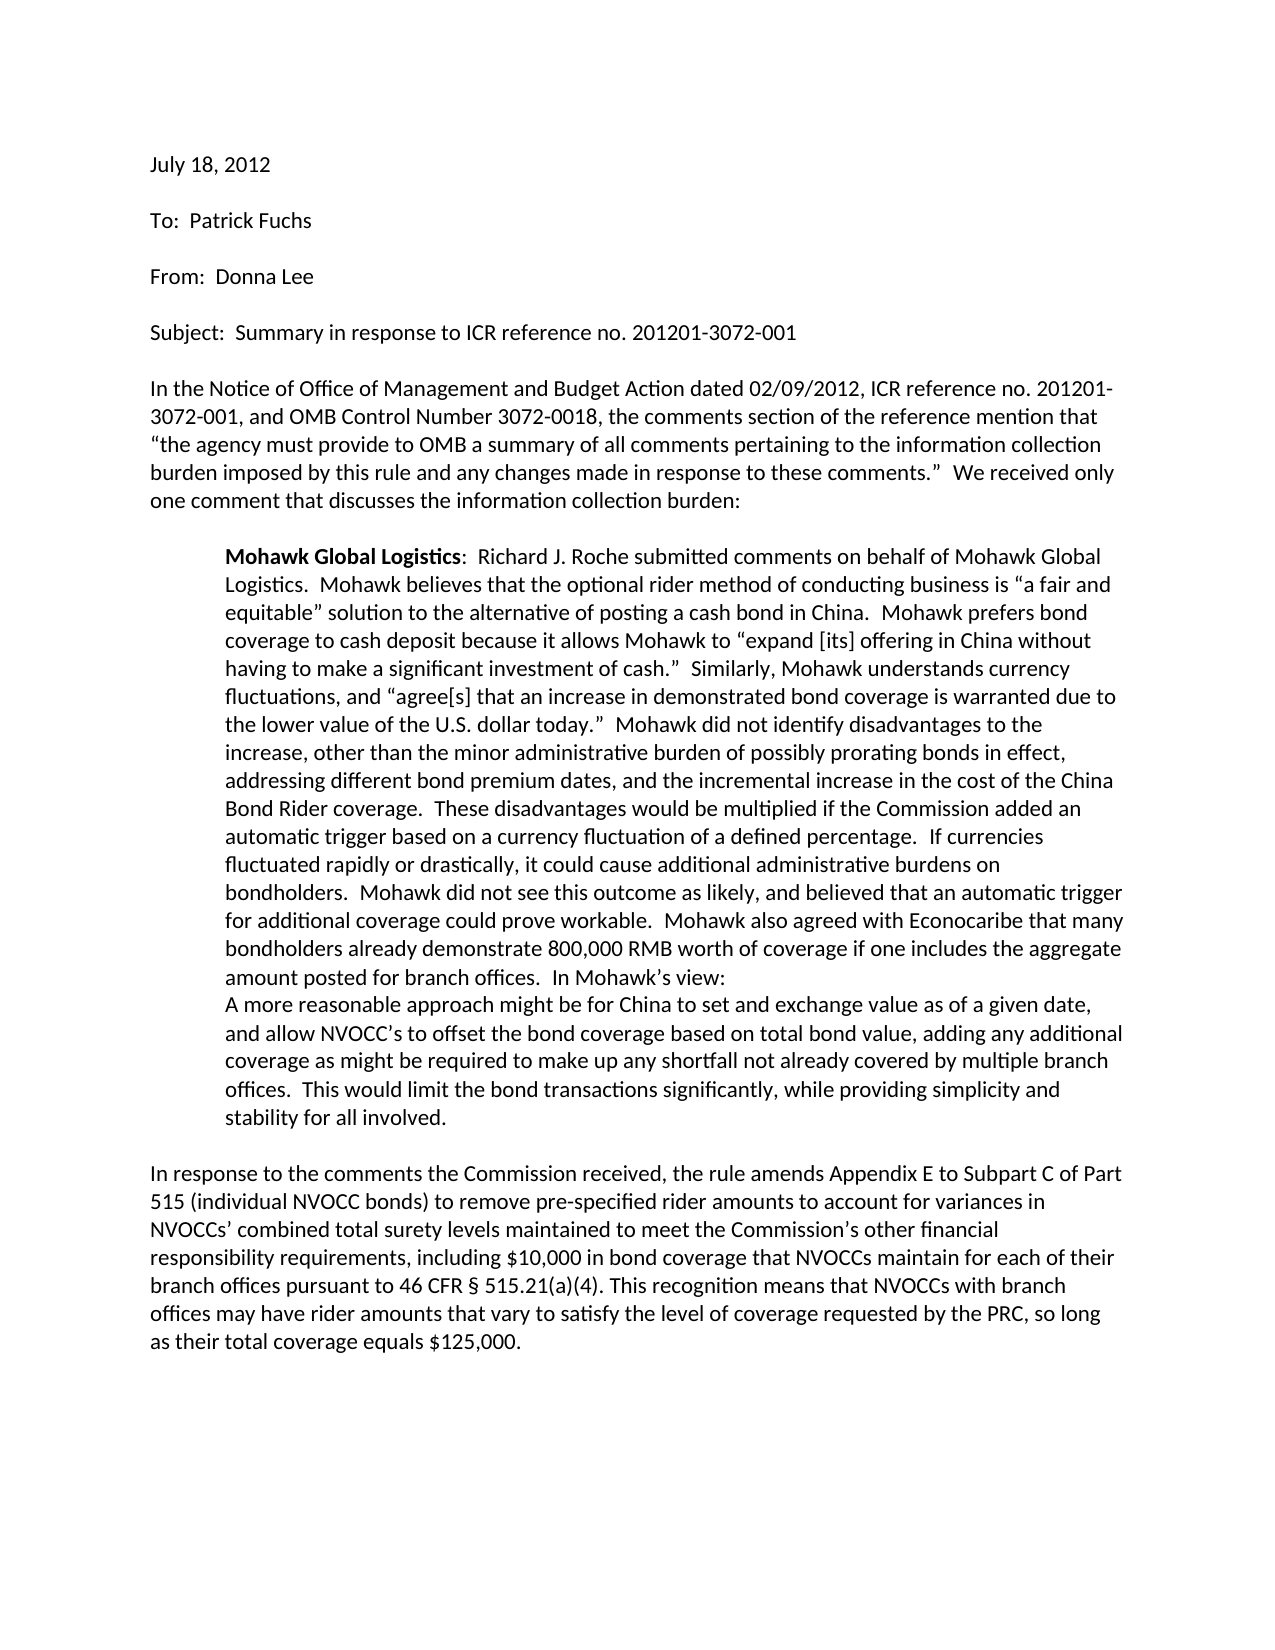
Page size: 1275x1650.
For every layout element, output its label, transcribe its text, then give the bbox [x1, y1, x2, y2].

text In response to the comments the Commission received, the rule amends Appendix E to Subpart C of Part 515 (individual NVOCC bonds) to remove pre-specified rider amounts to account for variances in NVOCCs’ combined total surety levels maintained to meet the Commission’s other financial responsibility requirements, including $10,000 in bond coverage that NVOCCs maintain for each of their branch offices pursuant to 46 CFR § 515.21(a)(4). This recognition means that NVOCCs with branch offices may have rider amounts that vary to satisfy the level of coverage requested by the PRC, so long as their total coverage equals $125,000. [150, 1159, 1125, 1355]
text In the Notice of Office of Management and Budget Action dated 02/09/2012, ICR reference no. 201201-3072-001, and OMB Control Number 3072-0018, the comments section of the reference mention that “the agency must provide to OMB a summary of all comments pertaining to the information collection burden imposed by this rule and any changes made in response to these comments.” We received only one comment that discusses the information collection burden: [150, 374, 1125, 514]
text July 18, 2012 [150, 150, 1125, 178]
text Subject: Summary in response to ICR reference no. 201201-3072-001 [150, 318, 1125, 346]
text To: Patrick Fuchs [150, 206, 1125, 234]
text Mohawk Global Logistics: Richard J. Roche submitted comments on behalf of Mohawk Global Logistics. Mohawk believes that the optional rider method of conducting business is “a fair and equitable” solution to the alternative of posting a cash bond in China. Mohawk prefers bond coverage to cash deposit because it allows Mohawk to “expand [its] offering in China without having to make a significant investment of cash.” Similarly, Mohawk understands currency fluctuations, and “agree[s] that an increase in demonstrated bond coverage is warranted due to the lower value of the U.S. dollar today.” Mohawk did not identify disadvantages to the increase, other than the minor administrative burden of possibly prorating bonds in effect, addressing different bond premium dates, and the incremental increase in the cost of the China Bond Rider coverage. These disadvantages would be multiplied if the Commission added an automatic trigger based on a currency fluctuation of a defined percentage. If currencies fluctuated rapidly or drastically, it could cause additional administrative burdens on bondholders. Mohawk did not see this outcome as likely, and believed that an automatic trigger for additional coverage could prove workable. Mohawk also agreed with Econocaribe that many bondholders already demonstrate 800,000 RMB worth of coverage if one includes the aggregate amount posted for branch offices. In Mohawk’s view: [225, 542, 1125, 991]
text A more reasonable approach might be for China to set and exchange value as of a given date, and allow NVOCC’s to offset the bond coverage based on total bond value, adding any additional coverage as might be required to make up any shortfall not already covered by multiple branch offices. This would limit the bond transactions significantly, while providing simplicity and stability for all involved. [225, 991, 1125, 1131]
text From: Donna Lee [150, 262, 1125, 290]
